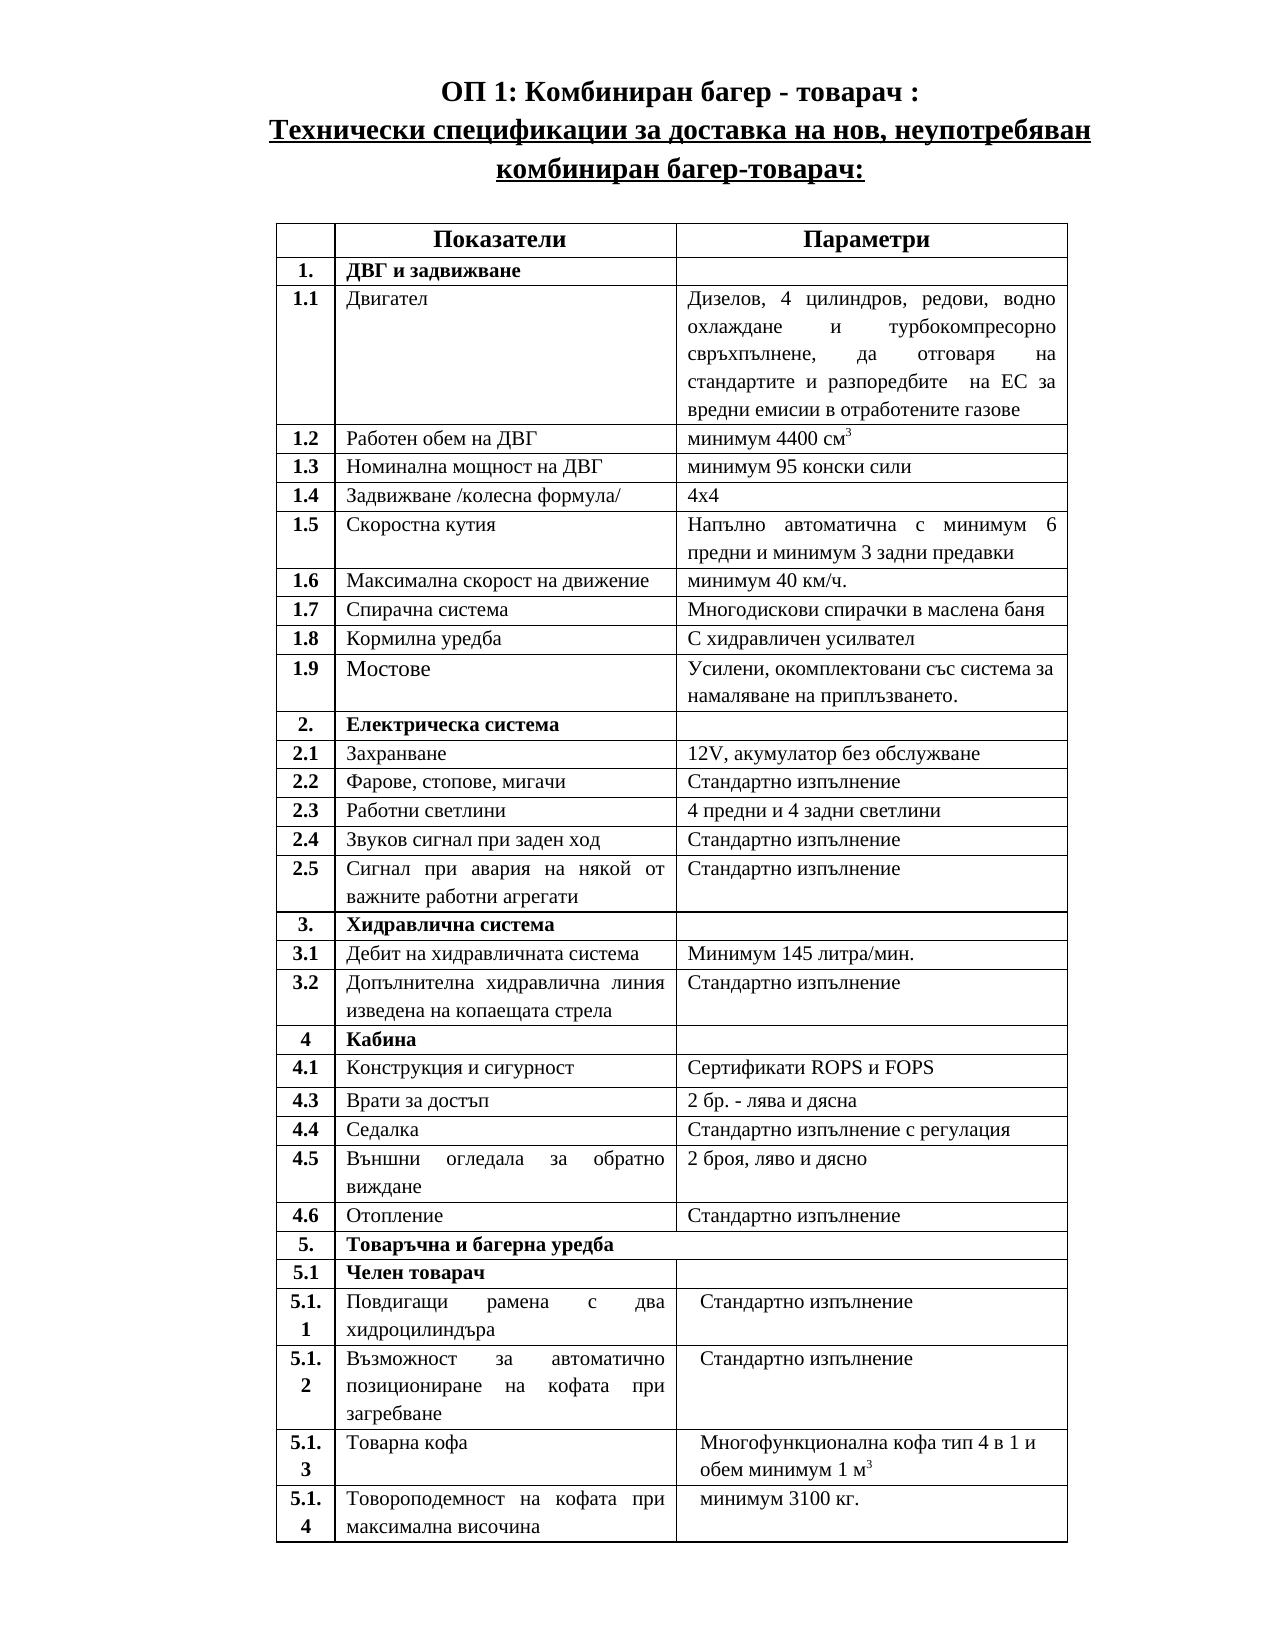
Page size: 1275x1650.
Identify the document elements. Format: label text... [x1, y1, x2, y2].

table_cell Многофункционална кофа тип 4 в 1 и обем минимум 1 м3 [677, 1430, 1067, 1485]
table_cell Повдигащи рамена с два хидроцилиндъра [336, 1289, 676, 1344]
table_cell Работни светлини [336, 798, 676, 826]
table_cell Звуков сигнал при заден ход [336, 827, 676, 855]
table_cell 4.1 [277, 1055, 334, 1087]
table_cell 5.1.4 [277, 1486, 334, 1541]
table_cell 1.8 [277, 626, 334, 654]
table_cell 3.1 [277, 941, 334, 969]
table_header Показатели [336, 224, 676, 257]
table_cell 4.6 [277, 1203, 334, 1231]
table_cell Сигнал при авария на някой от важните работни агрегати [336, 856, 676, 911]
table_cell [677, 1260, 1067, 1288]
table_cell минимум 95 конски сили [677, 454, 1067, 482]
table_cell 1.2 [277, 425, 334, 453]
table_cell Стандартно изпълнение [677, 827, 1067, 855]
table_cell Максимална скорост на движение [336, 569, 676, 596]
table_cell Електрическа система [336, 712, 676, 739]
table_cell 5. [277, 1232, 334, 1259]
table_cell 2. [277, 712, 334, 739]
table_cell минимум 3100 кг. [677, 1486, 1067, 1541]
table_cell 4.5 [277, 1146, 334, 1202]
table_cell Задвижване /колесна формула/ [336, 483, 676, 511]
table_cell 1.1 [277, 286, 334, 424]
table_cell 2.5 [277, 856, 334, 911]
table_header [277, 224, 334, 257]
table_cell 3.2 [277, 970, 334, 1025]
table_cell Напълно автоматична с минимум 6 предни и минимум 3 задни предавки [677, 512, 1067, 567]
table_cell Възможност за автоматично позициониране на кофата при загребване [336, 1346, 676, 1428]
table_cell Хидравлична система [336, 913, 676, 940]
table_cell [677, 913, 1067, 940]
table_cell Врати за достъп [336, 1088, 676, 1116]
table_cell 2.3 [277, 798, 334, 826]
table_cell Многодискови спирачки в маслена баня [677, 597, 1067, 625]
table_cell 4.4 [277, 1117, 334, 1145]
table_cell минимум 40 км/ч. [677, 569, 1067, 596]
table_cell Отопление [336, 1203, 676, 1231]
table_cell ДВГ и задвижване [336, 258, 676, 285]
table_cell Сертификати ROPS и FOPS [677, 1055, 1067, 1087]
table_cell Челен товарач [336, 1260, 676, 1288]
table_cell 1.6 [277, 569, 334, 596]
table_cell 2.2 [277, 769, 334, 797]
table_cell Стандартно изпълнение [677, 769, 1067, 797]
table_cell Външни огледала за обратно виждане [336, 1146, 676, 1202]
table_cell Стандартно изпълнение с регулация [677, 1117, 1067, 1145]
table_cell Допълнителна хидравлична линия изведена на копаещата стрела [336, 970, 676, 1025]
table_cell минимум 4400 см3 [677, 425, 1067, 453]
table_cell Захранване [336, 741, 676, 768]
table_cell Стандартно изпълнение [677, 970, 1067, 1025]
table_cell Товаръчна и багерна уредба [336, 1232, 1067, 1259]
table_cell 1.3 [277, 454, 334, 482]
table_cell 1.5 [277, 512, 334, 567]
table_cell Стандартно изпълнение [677, 856, 1067, 911]
table_cell Стандартно изпълнение [677, 1289, 1067, 1344]
table_cell 2.4 [277, 827, 334, 855]
table_cell Спирачна система [336, 597, 676, 625]
table_cell [677, 258, 1067, 285]
table_cell Работен обем на ДВГ [336, 425, 676, 453]
table_cell Минимум 145 литра/мин. [677, 941, 1067, 969]
table_cell 1.7 [277, 597, 334, 625]
table_cell Дебит на хидравличната система [336, 941, 676, 969]
table_cell Усилени, окомплектовани със система за намаляване на приплъзването. [677, 655, 1067, 711]
table_cell Товороподемност на кофата при максимална височина [336, 1486, 676, 1541]
table_cell Стандартно изпълнение [677, 1346, 1067, 1428]
table_cell 4 предни и 4 задни светлини [677, 798, 1067, 826]
table_cell 2 бр. - лява и дясна [677, 1088, 1067, 1116]
table_cell 4.3 [277, 1088, 334, 1116]
table_cell 4 [277, 1026, 334, 1054]
table_cell Кормилна уредба [336, 626, 676, 654]
table_cell Двигател [336, 286, 676, 424]
table_cell Мостове [336, 655, 676, 711]
table_cell 2 броя, ляво и дясно [677, 1146, 1067, 1202]
table_cell 5.1.2 [277, 1346, 334, 1428]
table_cell Дизелов, 4 цилиндров, редови, водно охлаждане и турбокомпресорно свръхпълнене, да отговаря на стандартите и разпоредбите на ЕС за вредни емисии в отработените газове [677, 286, 1067, 424]
table_cell Седалка [336, 1117, 676, 1145]
table_cell 12V, акумулатор без обслужване [677, 741, 1067, 768]
table_cell 5.1.3 [277, 1430, 334, 1485]
table_cell 1. [277, 258, 334, 285]
table_cell [677, 1026, 1067, 1054]
table_cell Кабина [336, 1026, 676, 1054]
table_cell Фарове, стопове, мигачи [336, 769, 676, 797]
table_cell 2.1 [277, 741, 334, 768]
table_cell 5.1 [277, 1260, 334, 1288]
table_cell Номинална мощност на ДВГ [336, 454, 676, 482]
table_cell Стандартно изпълнение [677, 1203, 1067, 1231]
table_cell Конструкция и сигурност [336, 1055, 676, 1087]
text Технически спецификации за доставка на нов, неупотребяван комбиниран багер-товарач: [198, 112, 1163, 184]
table_cell 1.9 [277, 655, 334, 711]
table_cell С хидравличен усилвател [677, 626, 1067, 654]
table_cell 3. [277, 913, 334, 940]
table_cell [677, 712, 1067, 739]
table_cell 4х4 [677, 483, 1067, 511]
table_cell Скоростна кутия [336, 512, 676, 567]
table_cell 5.1.1 [277, 1289, 334, 1344]
text ОП 1: Комбиниран багер - товарач : [198, 74, 1163, 107]
table_header Параметри [677, 224, 1067, 257]
table_cell 1.4 [277, 483, 334, 511]
table_cell Товарна кофа [336, 1430, 676, 1485]
